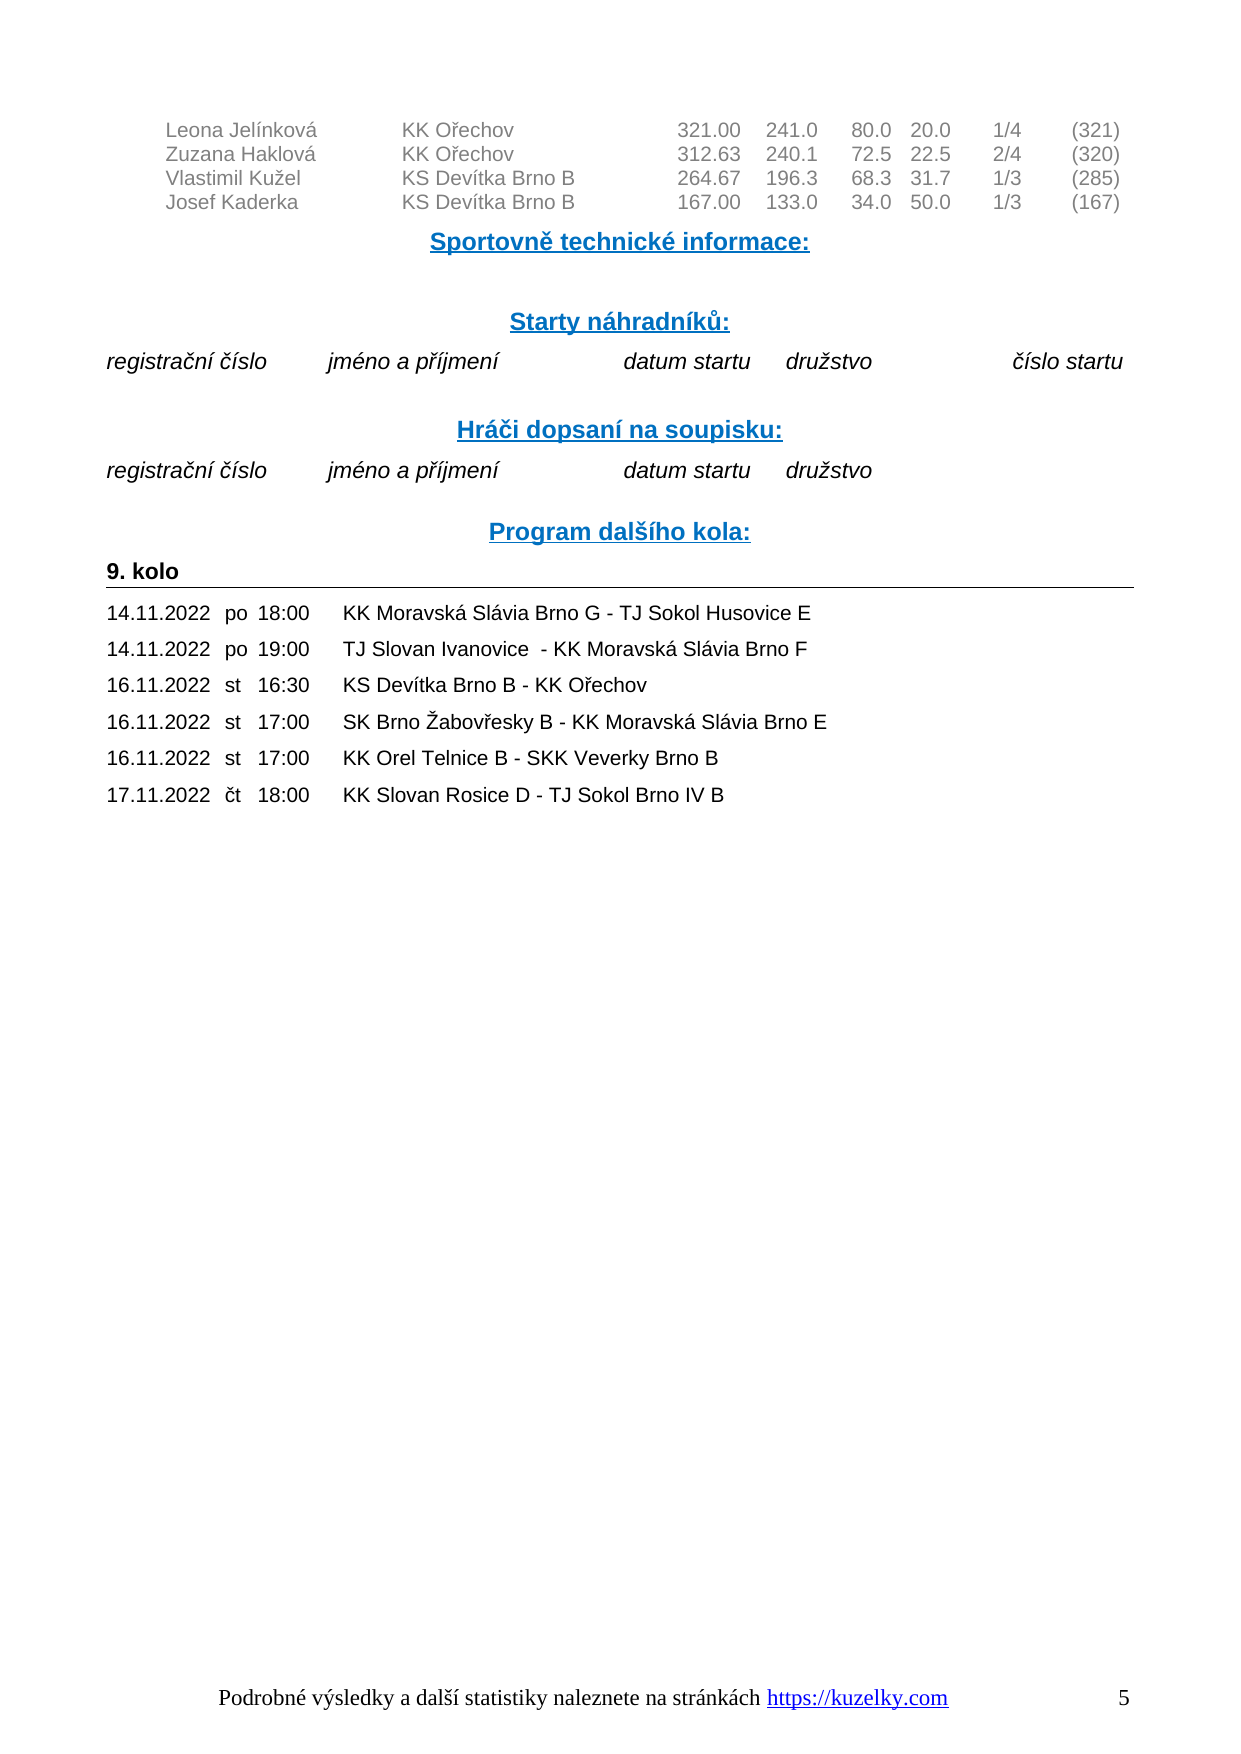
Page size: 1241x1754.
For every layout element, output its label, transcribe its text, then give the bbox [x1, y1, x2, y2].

text 17.11.2022 čt 18:00 KK Slovan Rosice D - TJ Sokol Brno IV B [106, 783, 1134, 807]
text Starty náhradníků: [94, 307, 1145, 335]
text 9. kolo [106, 558, 1134, 587]
text registrační číslo jméno a příjmení datum startu družstvo číslo startu [106, 348, 1134, 374]
text 16.11.2022 st 17:00 KK Orel Telnice B - SKK Veverky Brno B [106, 746, 1134, 770]
text Sportovně technické informace: [94, 226, 1145, 255]
text 16.11.2022 st 17:00 SK Brno Žabovřesky B - KK Moravská Slávia Brno E [106, 710, 1134, 734]
text registrační číslo jméno a příjmení datum startu družstvo [106, 457, 1134, 483]
text Josef Kaderka KS Devítka Brno B 167.00 133.0 34.0 50.0 1/3 (167) [106, 190, 1134, 214]
text Hráči dopsaní na soupisku: [94, 387, 1145, 444]
text Zuzana Haklová KK Ořechov 312.63 240.1 72.5 22.5 2/4 (320) [106, 142, 1134, 166]
text Program dalšího kola: [94, 517, 1145, 546]
text 16.11.2022 st 16:30 KS Devítka Brno B - KK Ořechov [106, 673, 1134, 697]
text 14.11.2022 po 18:00 KK Moravská Slávia Brno G - TJ Sokol Husovice E [106, 600, 1134, 624]
text 14.11.2022 po 19:00 TJ Slovan Ivanovice - KK Moravská Slávia Brno F [106, 637, 1134, 661]
text Vlastimil Kužel KS Devítka Brno B 264.67 196.3 68.3 31.7 1/3 (285) [106, 166, 1134, 190]
text Leona Jelínková KK Ořechov 321.00 241.0 80.0 20.0 1/4 (321) [106, 118, 1134, 142]
